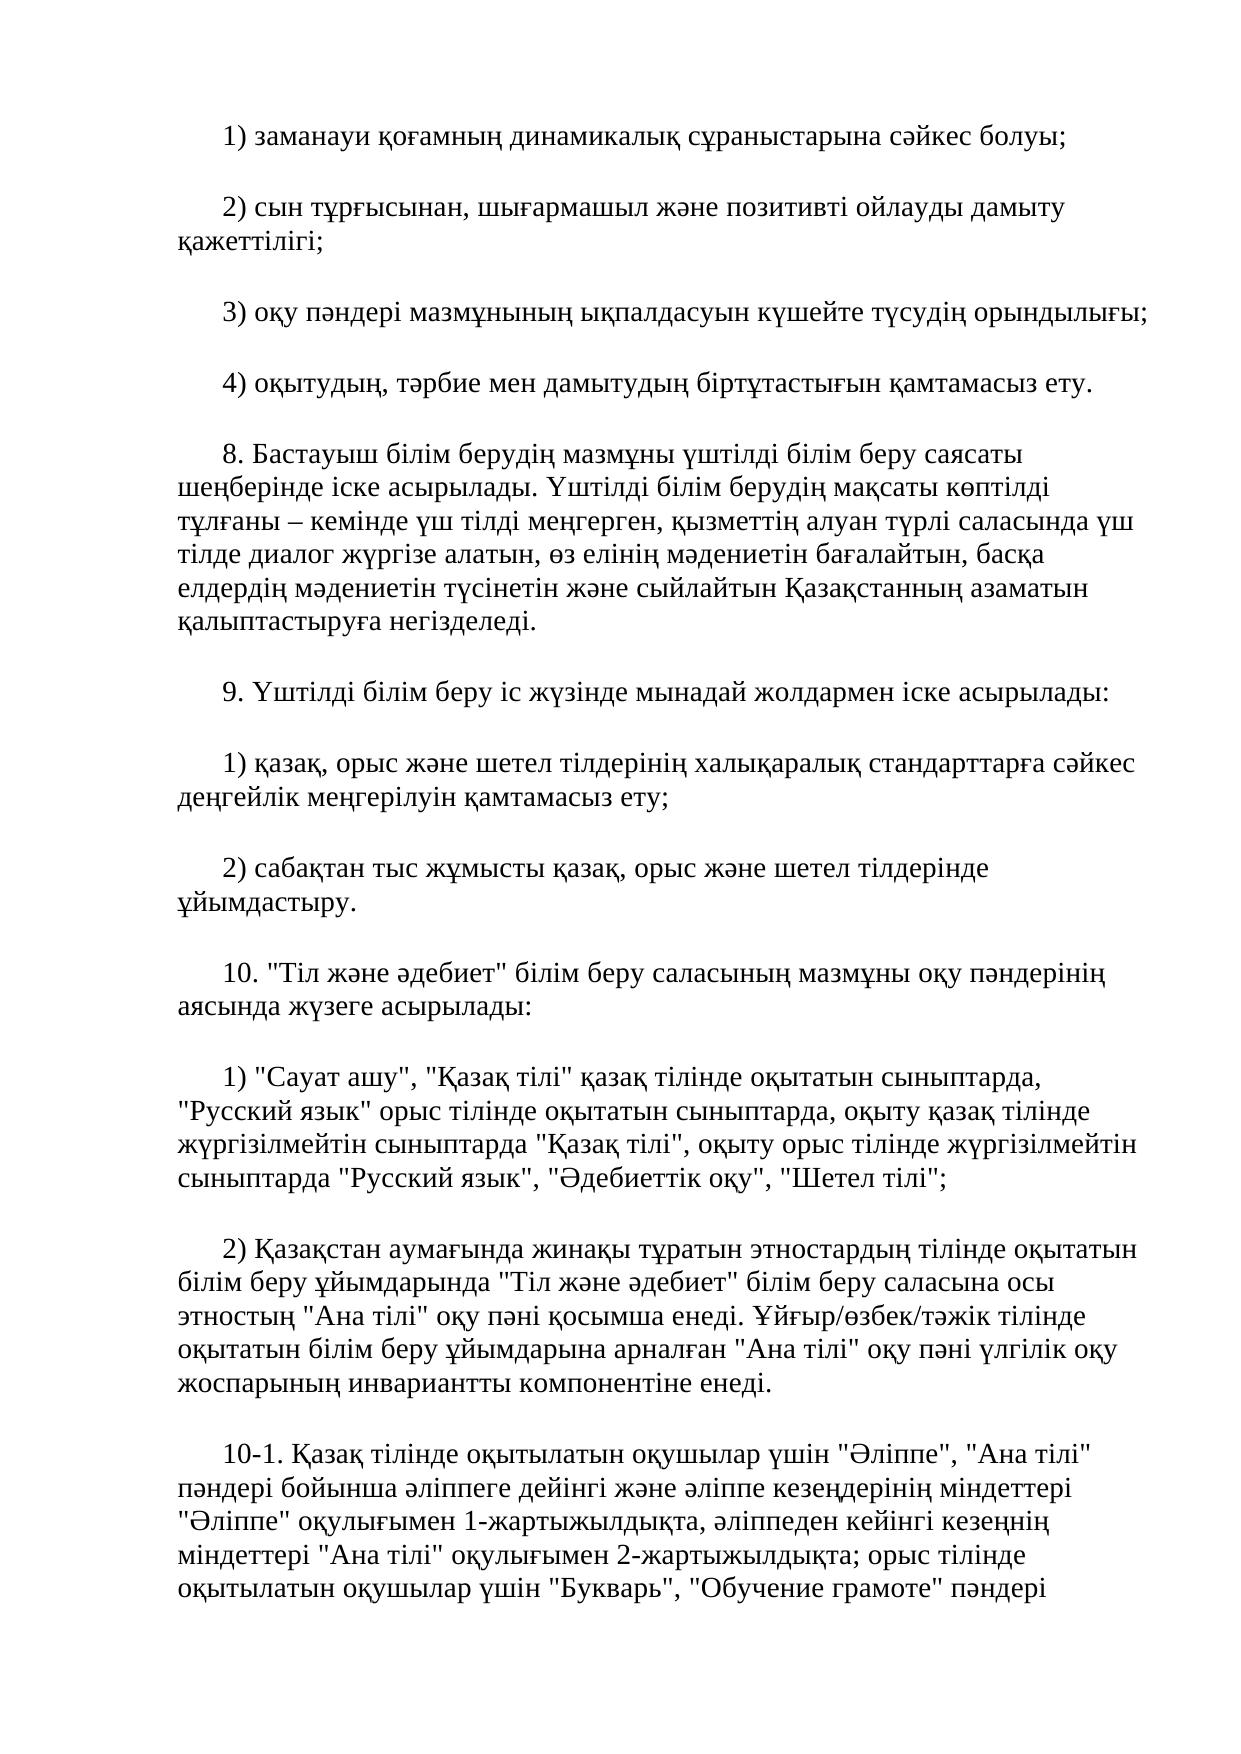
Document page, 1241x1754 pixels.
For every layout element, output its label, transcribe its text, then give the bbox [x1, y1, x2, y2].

text 2) Қазақстан аумағында жинақы тұратын этностардың тілінде оқытатын білім беру ұйымдарында "Тіл және әдебиет" білім беру саласына осы этностың "Ана тілі" оқу пәні қосымша енеді. Ұйғыр/өзбек/тәжік тілінде оқытатын білім беру ұйымдарына арналған "Ана тілі" оқу пәні үлгілік оқу жоспарының инвариантты компонентіне енеді. [177, 1231, 1152, 1399]
text 2) сын тұрғысынан, шығармашыл және позитивті ойлауды дамыту қажеттілігі; [177, 189, 1152, 256]
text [177, 1436, 1152, 1604]
text 8. Бастауыш білім берудің мазмұны үштілді білім беру саясаты шеңберінде іске асырылады. Үштілді білім берудің мақсаты көптілді тұлғаны – кемінде үш тілді меңгерген, қызметтің алуан түрлі саласында үш тілде диалог жүргізе алатын, өз елінің мәдениетін бағалайтын, басқа елдердің мәдениетін түсінетін және сыйлайтын Қазақстанның азаматын қалыптастыруға негізделеді. [177, 436, 1152, 637]
text 1) "Сауат ашу", "Қазақ тілі" қазақ тілінде оқытатын сыныптарда, "Русский язык" орыс тілінде оқытатын сыныптарда, оқыту қазақ тілінде жүргізілмейтін сыныптарда "Қазақ тілі", оқыту орыс тілінде жүргізілмейтін сыныптарда "Русский язык", "Әдебиеттік оқу", "Шетел тілі"; [177, 1059, 1152, 1193]
text 1) заманауи қоғамның динамикалық сұраныстарына сәйкес болуы; [177, 118, 1152, 152]
text 2) сабақтан тыс жұмысты қазақ, орыс және шетел тілдерінде ұйымдастыру. [177, 850, 1152, 917]
text 1) қазақ, орыс және шетел тілдерінің халықаралық стандарттарға сәйкес деңгейлік меңгерілуін қамтамасыз ету; [177, 746, 1152, 813]
text 10. "Тіл және әдебиет" білім беру саласының мазмұны оқу пәндерінің аясында жүзеге асырылады: [177, 955, 1152, 1022]
text 4) оқытудың, тәрбие мен дамытудың біртұтастығын қамтамасыз ету. [177, 365, 1152, 398]
text 3) оқу пәндері мазмұнының ықпалдасуын күшейте түсудің орындылығы; [177, 294, 1152, 327]
text 9. Үштілді білім беру іс жүзінде мынадай жолдармен іске асырылады: [177, 674, 1152, 708]
